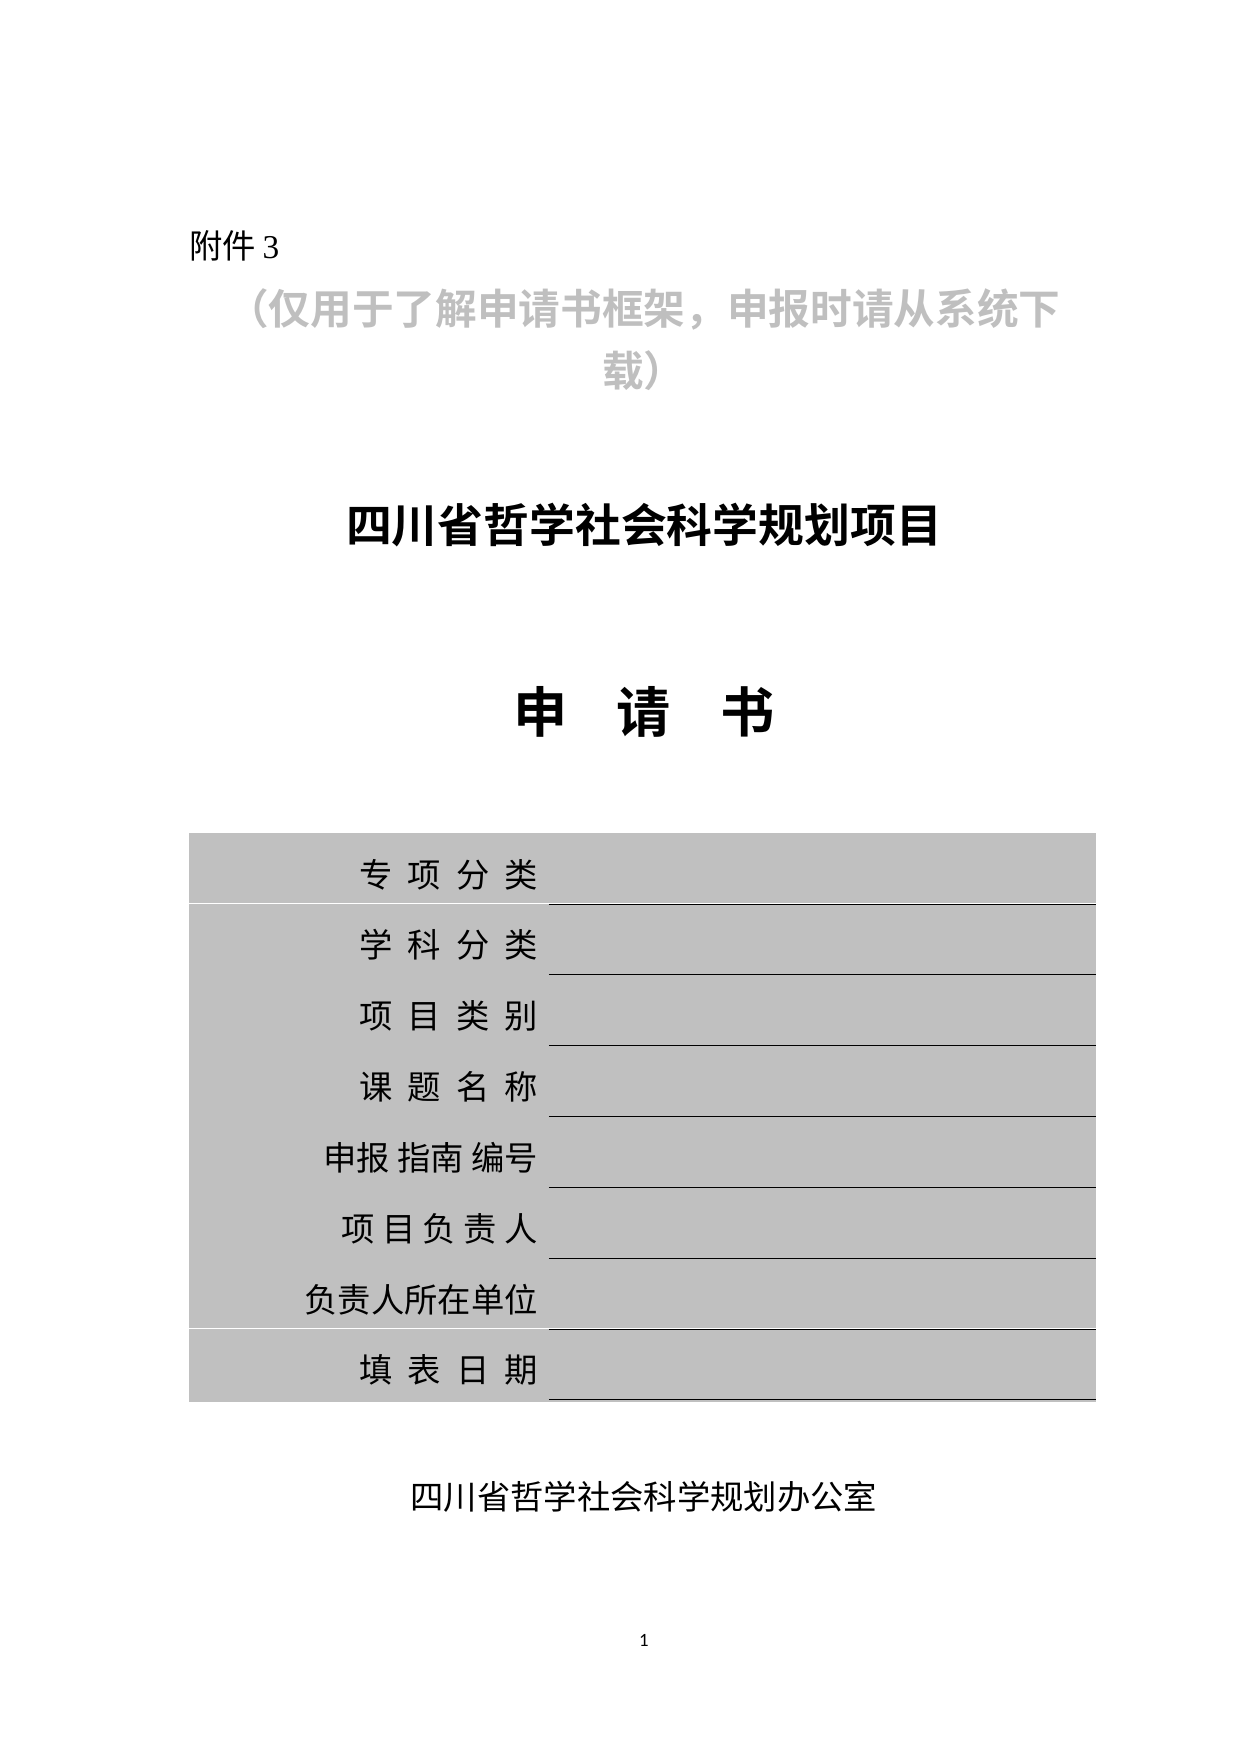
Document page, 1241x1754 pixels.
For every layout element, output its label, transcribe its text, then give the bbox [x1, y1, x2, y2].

text 四川省哲学社会科学规划办公室 [189, 1464, 1098, 1526]
table_header [549, 833, 1096, 903]
table_cell 学 科 分 类 [189, 904, 549, 974]
table_cell [549, 975, 1096, 1045]
table_cell 申报 指南 编号 [189, 1116, 549, 1187]
table_cell 负责人所在单位 [189, 1258, 549, 1328]
table_cell 填 表 日 期 [189, 1329, 549, 1399]
table_cell [549, 1330, 1096, 1399]
table_cell 项 目 负 责 人 [189, 1187, 549, 1258]
table_cell 课 题 名 称 [189, 1045, 549, 1116]
text 申 请 书 [189, 647, 1098, 771]
table_cell [549, 1046, 1096, 1116]
table_cell [549, 1188, 1096, 1258]
text （仅用于了解申请书框架，申报时请从系统下载） [189, 275, 1098, 399]
table_cell 项 目 类 别 [189, 974, 549, 1045]
table_cell [549, 905, 1096, 974]
table_cell [549, 1117, 1096, 1187]
text 四川省哲学社会科学规划项目 [189, 461, 1098, 585]
table_cell [549, 1259, 1096, 1328]
text 附件3 [189, 213, 1098, 275]
table_header 专 项 分 类 [189, 833, 549, 903]
